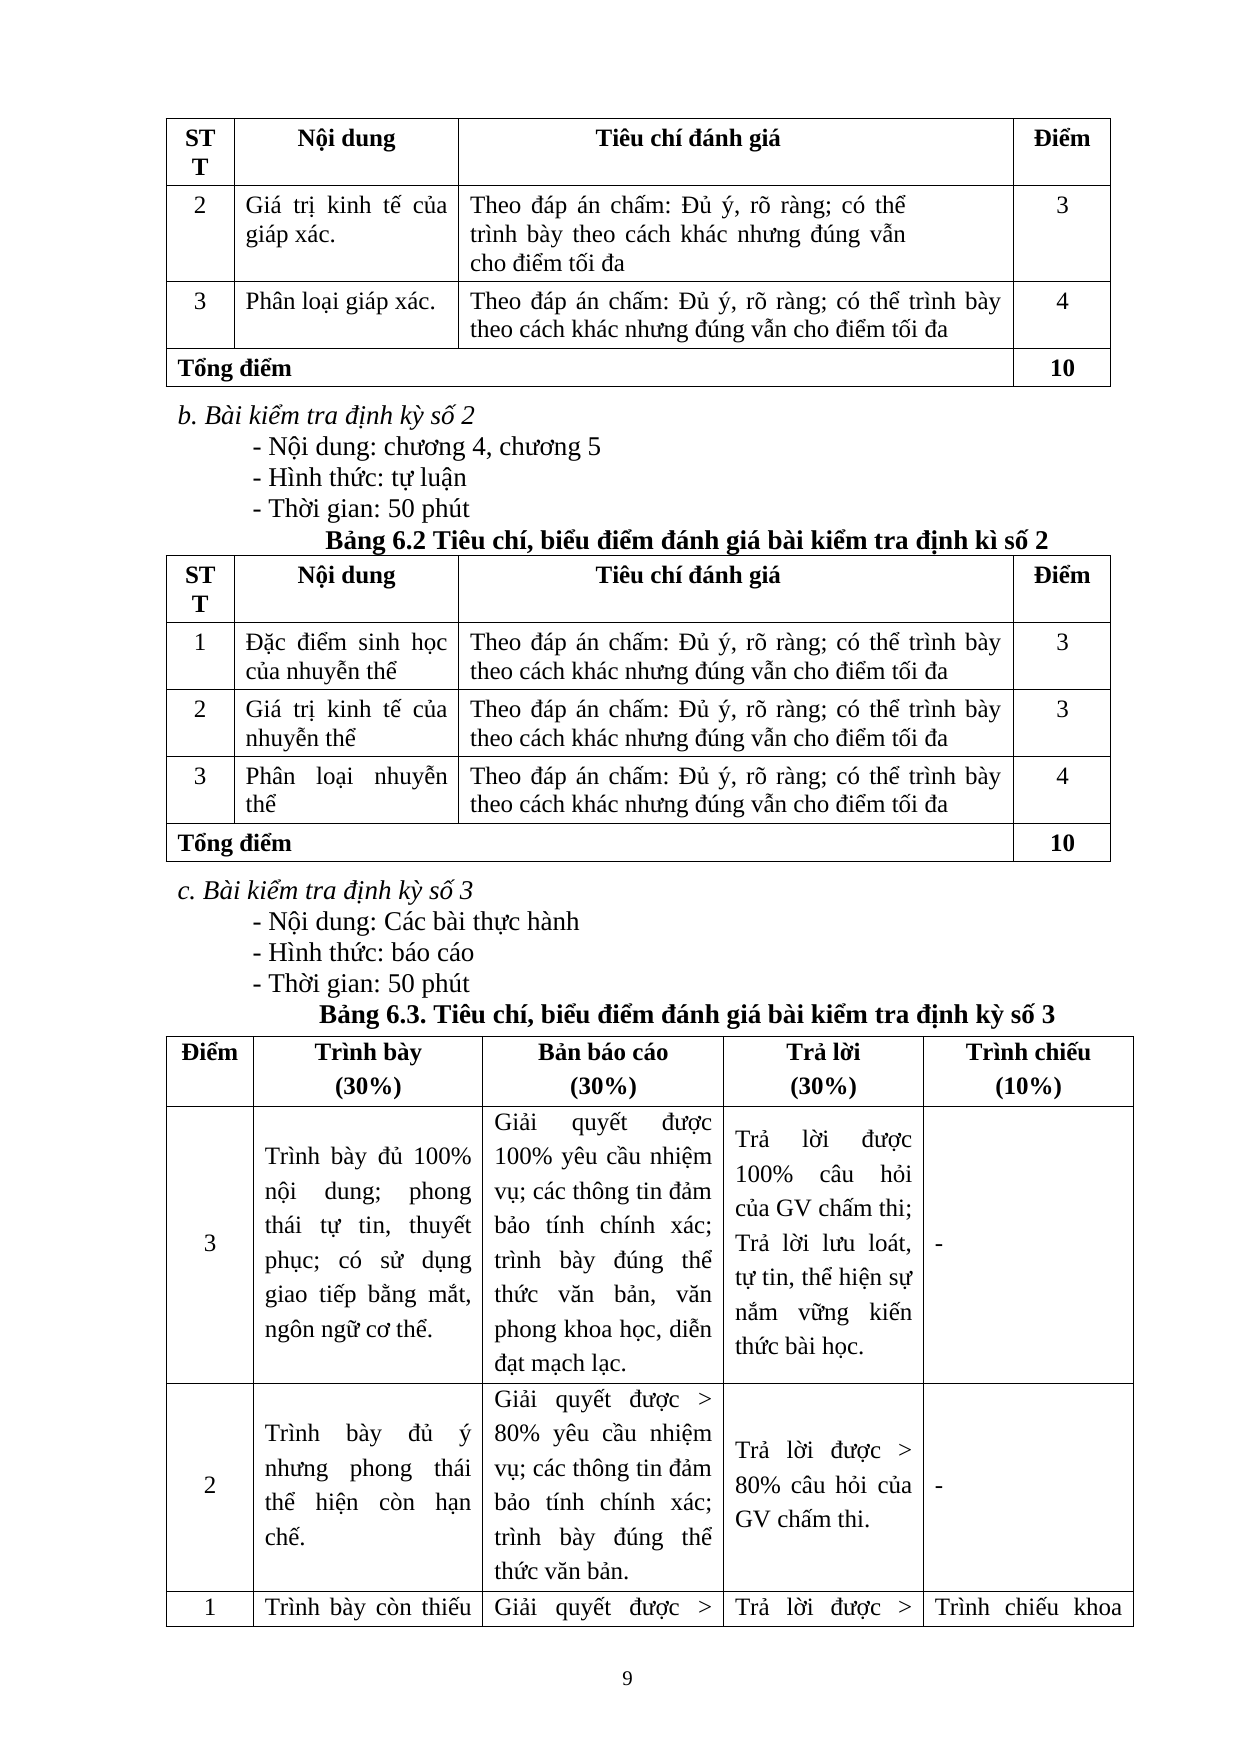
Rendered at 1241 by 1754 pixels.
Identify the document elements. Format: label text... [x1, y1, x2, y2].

table_cell [918, 186, 1013, 281]
text - Hình thức: tự luận [177, 461, 1122, 493]
table_cell 2 [167, 186, 234, 281]
table_header Trả lời (30%) [724, 1037, 923, 1106]
table_cell 4 [1014, 757, 1110, 822]
table_cell 2 [167, 1384, 253, 1591]
text Bảng 6.3. Tiêu chí, biểu điểm đánh giá bài kiểm tra định kỳ số 3 [177, 999, 1122, 1030]
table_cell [483, 1592, 723, 1626]
table_cell Đặc điểm sinh học của nhuyễn thể [235, 623, 458, 689]
table_cell 3 [167, 1107, 253, 1383]
text c. Bài kiểm tra định kỳ số 3 [177, 874, 1122, 905]
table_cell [924, 1592, 1133, 1626]
text - Thời gian: 50 phút [177, 493, 1122, 524]
text Bảng 6.2 Tiêu chí, biểu điểm đánh giá bài kiểm tra định kì số 2 [177, 524, 1122, 555]
table_cell 3 [167, 757, 234, 822]
table_cell Theo đáp án chấm: Đủ ý, rõ ràng; có thể trình bày theo cách khác nhưng đúng vẫn cho điểm tối đa [459, 186, 917, 281]
table_cell Theo đáp án chấm: Đủ ý, rõ ràng; có thể trình bày theo cách khác nhưng đúng vẫn cho điểm tối đa [459, 282, 1013, 347]
table_cell 3 [167, 282, 234, 347]
table_cell Tổng điểm [167, 349, 1013, 386]
text - Nội dung: Các bài thực hành [177, 905, 1122, 936]
table_cell Giải quyết được > 80% yêu cầu nhiệm vụ; các thông tin đảm bảo tính chính xác; trình bày đúng thể thức văn bản. [483, 1384, 723, 1591]
table_cell Giá trị kinh tế của nhuyễn thể [235, 690, 458, 756]
table_header Điểm [167, 1037, 253, 1106]
table_cell Trình bày đủ ý nhưng phong thái thể hiện còn hạn chế. [254, 1384, 482, 1591]
table_header Tiêu chí đánh giá [459, 119, 917, 185]
table_cell 10 [1014, 824, 1110, 861]
table_header STT [167, 119, 234, 185]
table_header Điểm [1014, 556, 1110, 622]
table_cell 1 [167, 623, 234, 689]
table_header STT [167, 556, 234, 622]
table_cell 4 [1014, 282, 1110, 347]
table_cell 3 [1014, 623, 1110, 689]
table_header Nội dung [235, 119, 458, 185]
table_cell 10 [1014, 349, 1110, 386]
table_cell Trả lời được > 80% câu hỏi của GV chấm thi. [724, 1384, 923, 1591]
table_cell Phân loại nhuyễn thể [235, 757, 458, 822]
table_header [918, 119, 1013, 185]
table_header Điểm [1014, 119, 1110, 185]
table_cell Trình bày đủ 100% nội dung; phong thái tự tin, thuyết phục; có sử dụng giao tiếp bằng mắt, ngôn ngữ cơ thể. [254, 1107, 482, 1383]
text b. Bài kiểm tra định kỳ số 2 [177, 399, 1122, 430]
table_header Trình bày (30%) [254, 1037, 482, 1106]
table_cell Giá trị kinh tế của giáp xác. [235, 186, 458, 281]
table_header Nội dung [235, 556, 458, 622]
table_cell 3 [1014, 186, 1110, 281]
table_cell Phân loại giáp xác. [235, 282, 458, 347]
table_cell 2 [167, 690, 234, 756]
table_header Tiêu chí đánh giá [459, 556, 917, 622]
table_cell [254, 1592, 482, 1626]
table_cell Trả lời được 100% câu hỏi của GV chấm thi; Trả lời lưu loát, tự tin, thể hiện sự nắm vững kiến thức bài học. [724, 1107, 923, 1383]
table_cell Giải quyết được 100% yêu cầu nhiệm vụ; các thông tin đảm bảo tính chính xác; trình bày đúng thể thức văn bản, văn phong khoa học, diễn đạt mạch lạc. [483, 1107, 723, 1383]
table_header Trình chiếu (10%) [924, 1037, 1133, 1106]
table_header [918, 556, 1013, 622]
table_cell Tổng điểm [167, 824, 1013, 861]
table_cell - [924, 1384, 1133, 1591]
table_cell Theo đáp án chấm: Đủ ý, rõ ràng; có thể trình bày theo cách khác nhưng đúng vẫn cho điểm tối đa [459, 690, 1013, 756]
table_cell Theo đáp án chấm: Đủ ý, rõ ràng; có thể trình bày theo cách khác nhưng đúng vẫn cho điểm tối đa [459, 623, 1013, 689]
text - Thời gian: 50 phút [177, 967, 1122, 999]
text - Hình thức: báo cáo [177, 936, 1122, 967]
table_cell 3 [1014, 690, 1110, 756]
table_cell Theo đáp án chấm: Đủ ý, rõ ràng; có thể trình bày theo cách khác nhưng đúng vẫn cho điểm tối đa [459, 757, 1013, 822]
table_cell - [924, 1107, 1133, 1383]
table_cell 1 [167, 1592, 253, 1626]
text - Nội dung: chương 4, chương 5 [177, 430, 1122, 461]
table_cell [724, 1592, 923, 1626]
table_header Bản báo cáo (30%) [483, 1037, 723, 1106]
